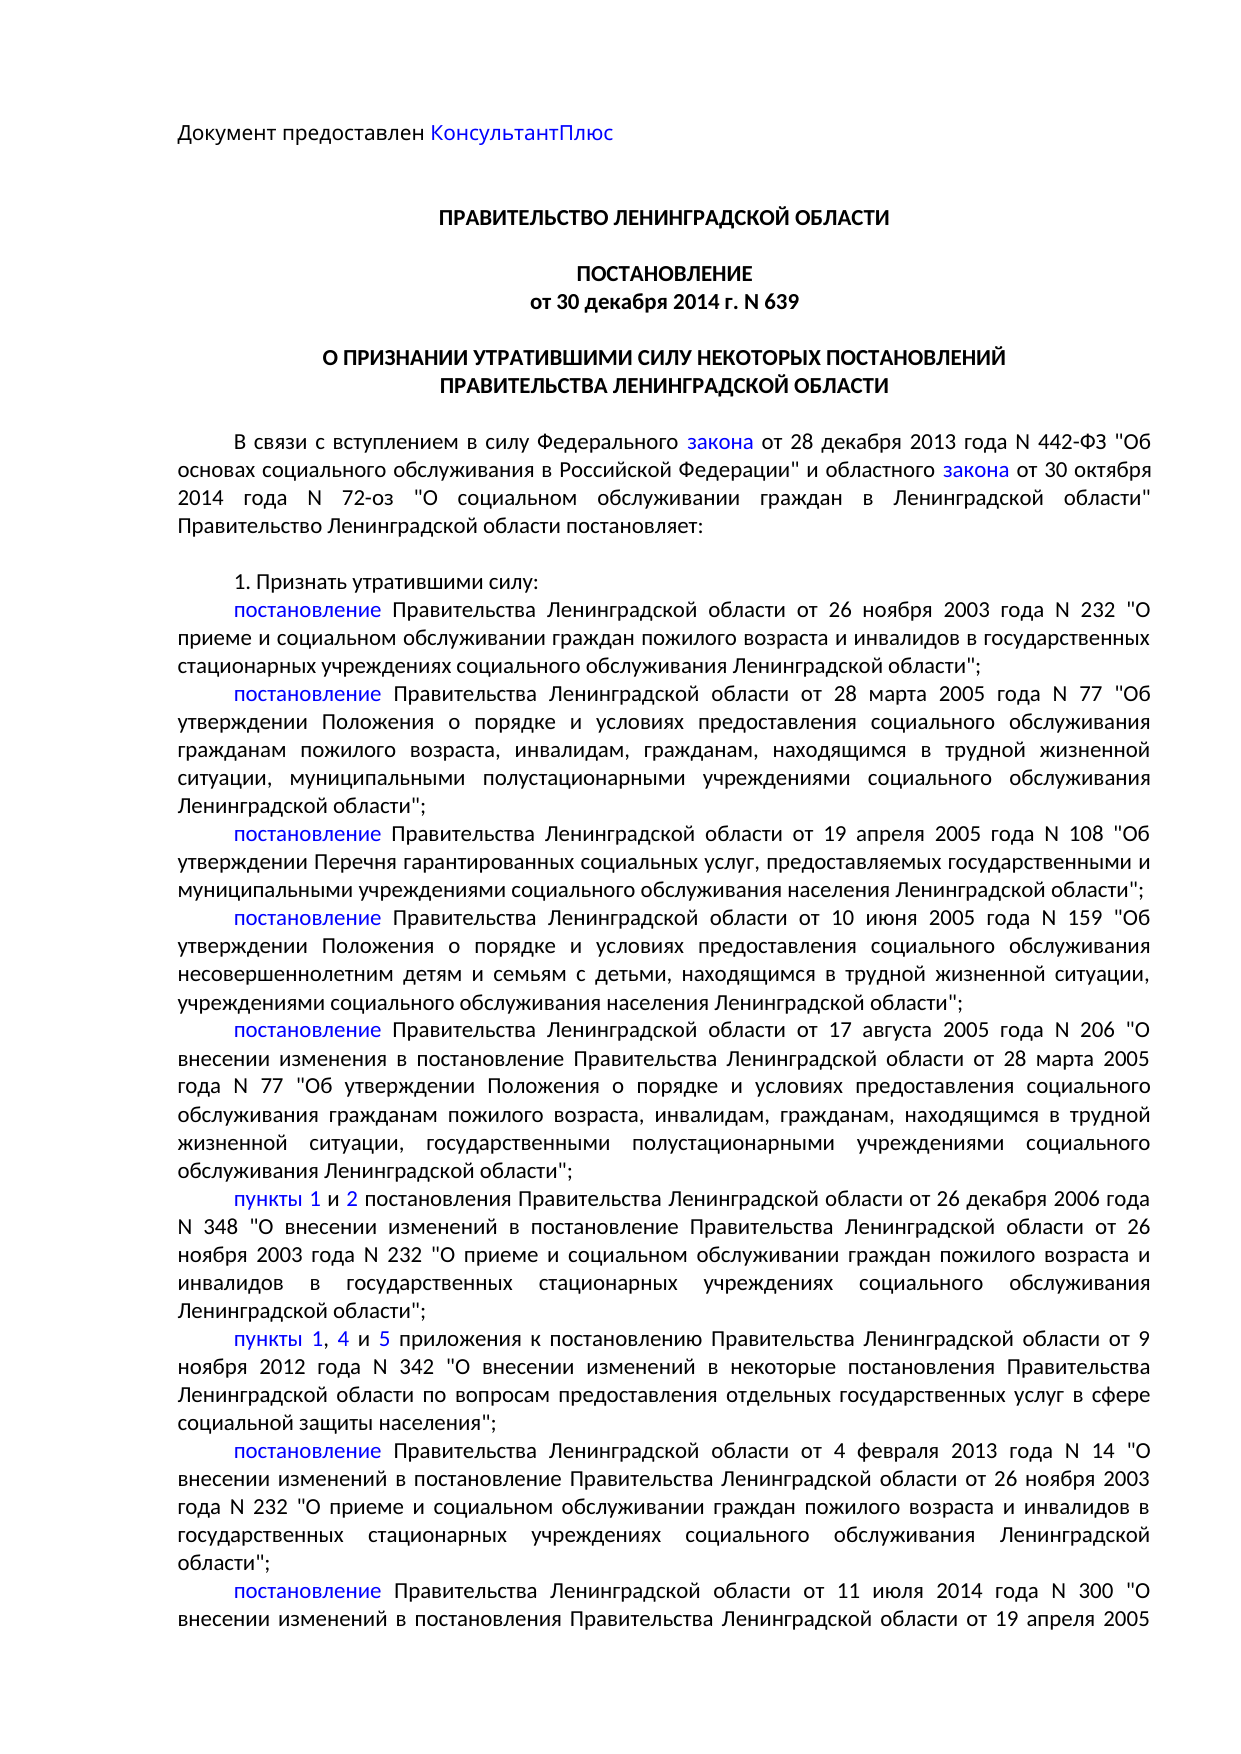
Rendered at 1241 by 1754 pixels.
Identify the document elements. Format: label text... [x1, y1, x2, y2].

title О ПРИЗНАНИИ УТРАТИВШИМИ СИЛУ НЕКОТОРЫХ ПОСТАНОВЛЕНИЙ [177, 343, 1152, 371]
title Документ предоставлен КонсультантПлюс [177, 118, 1152, 175]
text постановление Правительства Ленинградской области от 4 февраля 2013 года N 14 "О внесении изменений в постановление Правительства Ленинградской области от 26 ноября 2003 года N 232 "О приеме и социальном обслуживании граждан пожилого возраста и инвалидов в государственных стационарных учреждениях социального обслуживания Ленинградской области"; [177, 1436, 1152, 1576]
title ПРАВИТЕЛЬСТВО ЛЕНИНГРАДСКОЙ ОБЛАСТИ [177, 203, 1152, 231]
text постановление Правительства Ленинградской области от 10 июня 2005 года N 159 "Об утверждении Положения о порядке и условиях предоставления социального обслуживания несовершеннолетним детям и семьям с детьми, находящимся в трудной жизненной ситуации, учреждениями социального обслуживания населения Ленинградской области"; [177, 903, 1152, 1016]
text В связи с вступлением в силу Федерального закона от 28 декабря 2013 года N 442-ФЗ "Об основах социального обслуживания в Российской Федерации" и областного закона от 30 октября 2014 года N 72-оз "О социальном обслуживании граждан в Ленинградской области" Правительство Ленинградской области постановляет: [177, 427, 1152, 539]
text постановление Правительства Ленинградской области от 26 ноября 2003 года N 232 "О приеме и социальном обслуживании граждан пожилого возраста и инвалидов в государственных стационарных учреждениях социального обслуживания Ленинградской области"; [177, 595, 1152, 679]
title от 30 декабря 2014 г. N 639 [177, 287, 1152, 315]
text постановление Правительства Ленинградской области от 19 апреля 2005 года N 108 "Об утверждении Перечня гарантированных социальных услуг, предоставляемых государственными и муниципальными учреждениями социального обслуживания населения Ленинградской области"; [177, 819, 1152, 903]
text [177, 1576, 1152, 1632]
text 1. Признать утратившими силу: [177, 567, 1152, 595]
title ПОСТАНОВЛЕНИЕ [177, 259, 1152, 287]
title ПРАВИТЕЛЬСТВА ЛЕНИНГРАДСКОЙ ОБЛАСТИ [177, 371, 1152, 399]
text пункты 1 и 2 постановления Правительства Ленинградской области от 26 декабря 2006 года N 348 "О внесении изменений в постановление Правительства Ленинградской области от 26 ноября 2003 года N 232 "О приеме и социальном обслуживании граждан пожилого возраста и инвалидов в государственных стационарных учреждениях социального обслуживания Ленинградской области"; [177, 1184, 1152, 1324]
text постановление Правительства Ленинградской области от 28 марта 2005 года N 77 "Об утверждении Положения о порядке и условиях предоставления социального обслуживания гражданам пожилого возраста, инвалидам, гражданам, находящимся в трудной жизненной ситуации, муниципальными полустационарными учреждениями социального обслуживания Ленинградской области"; [177, 679, 1152, 819]
text пункты 1, 4 и 5 приложения к постановлению Правительства Ленинградской области от 9 ноября 2012 года N 342 "О внесении изменений в некоторые постановления Правительства Ленинградской области по вопросам предоставления отдельных государственных услуг в сфере социальной защиты населения"; [177, 1324, 1152, 1436]
text постановление Правительства Ленинградской области от 17 августа 2005 года N 206 "О внесении изменения в постановление Правительства Ленинградской области от 28 марта 2005 года N 77 "Об утверждении Положения о порядке и условиях предоставления социального обслуживания гражданам пожилого возраста, инвалидам, гражданам, находящимся в трудной жизненной ситуации, государственными полустационарными учреждениями социального обслуживания Ленинградской области"; [177, 1016, 1152, 1184]
